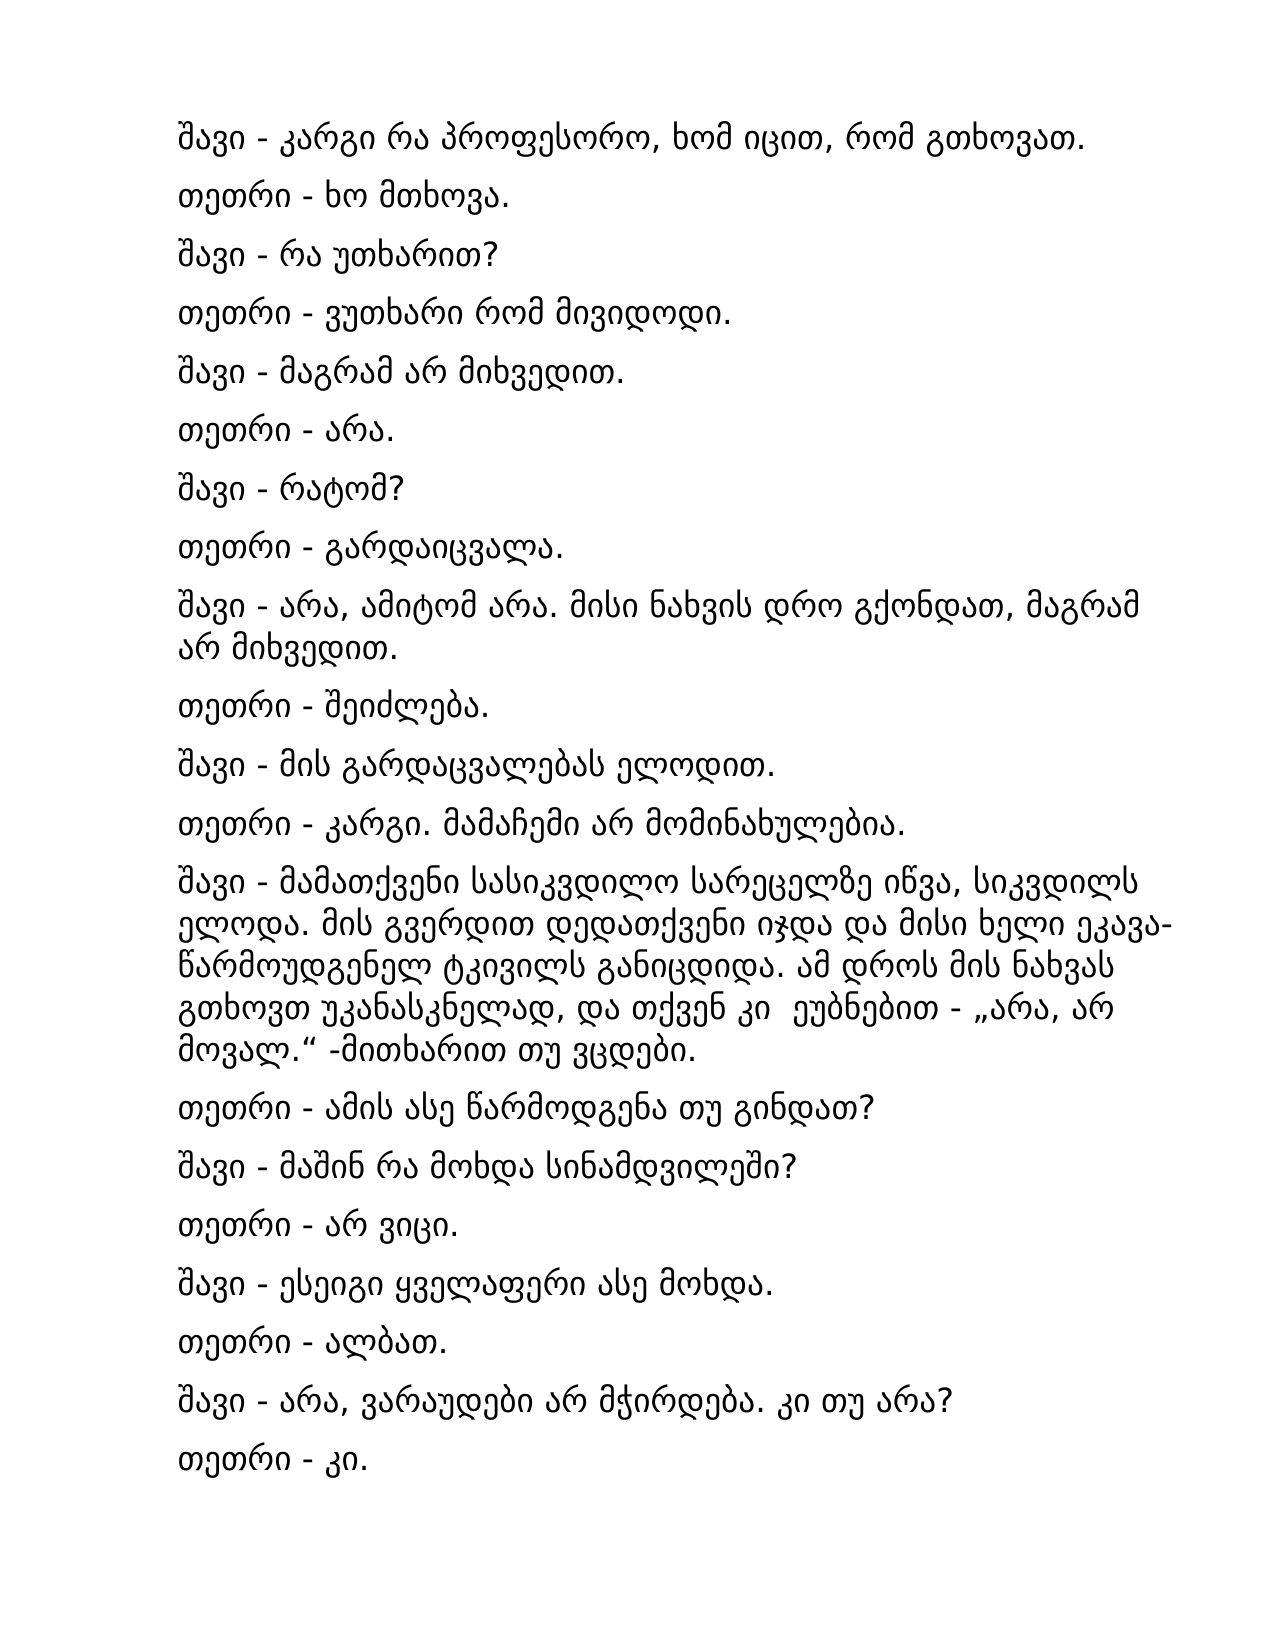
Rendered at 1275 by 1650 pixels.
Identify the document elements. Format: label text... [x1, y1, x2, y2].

text შავი - არა, ამიტომ არა. მისი ნახვის დრო გქონდათ, მაგრამ არ მიხვედით. [177, 586, 1186, 667]
text შავი - კარგი რა პროფესორო, ხომ იცით, რომ გთხოვათ. [177, 118, 1186, 157]
text თეთრი - ამის ასე წარმოდგენა თუ გინდათ? [177, 1088, 1186, 1127]
text თეთრი - კი. [177, 1440, 1186, 1479]
text თეთრი - კარგი. მამაჩემი არ მომინახულებია. [177, 804, 1186, 843]
text თეთრი - ვუთხარი რომ მივიდოდი. [177, 294, 1186, 333]
text შავი - მის გარდაცვალებას ელოდით. [177, 745, 1186, 784]
text შავი - რატომ? [177, 469, 1186, 508]
text შავი - მაშინ რა მოხდა სინამდვილეში? [177, 1147, 1186, 1186]
text შავი - მამათქვენი სასიკვდილო სარეცელზე იწვა, სიკვდილს ელოდა. მის გვერდით დედათქვენი იჯდა და მისი ხელი ეკავა- წარმოუდგენელ ტკივილს განიცდიდა. ამ დროს მის ნახვას გთხოვთ უკანასკნელად, და თქვენ კი ეუბნებით - „არა, არ მოვალ.“ -მითხარით თუ ვცდები. [177, 862, 1186, 1069]
text თეთრი - ალბათ. [177, 1323, 1186, 1362]
text შავი - არა, ვარაუდები არ მჭირდება. კი თუ არა? [177, 1381, 1186, 1420]
text შავი - მაგრამ არ მიხვედით. [177, 352, 1186, 391]
text თეთრი - არა. [177, 411, 1186, 450]
text შავი - რა უთხარით? [177, 235, 1186, 274]
text თეთრი - ხო მთხოვა. [177, 177, 1186, 216]
text თეთრი - შეიძლება. [177, 687, 1186, 726]
text თეთრი - გარდაიცვალა. [177, 528, 1186, 567]
text თეთრი - არ ვიცი. [177, 1206, 1186, 1244]
text შავი - ესეიგი ყველაფერი ასე მოხდა. [177, 1264, 1186, 1303]
